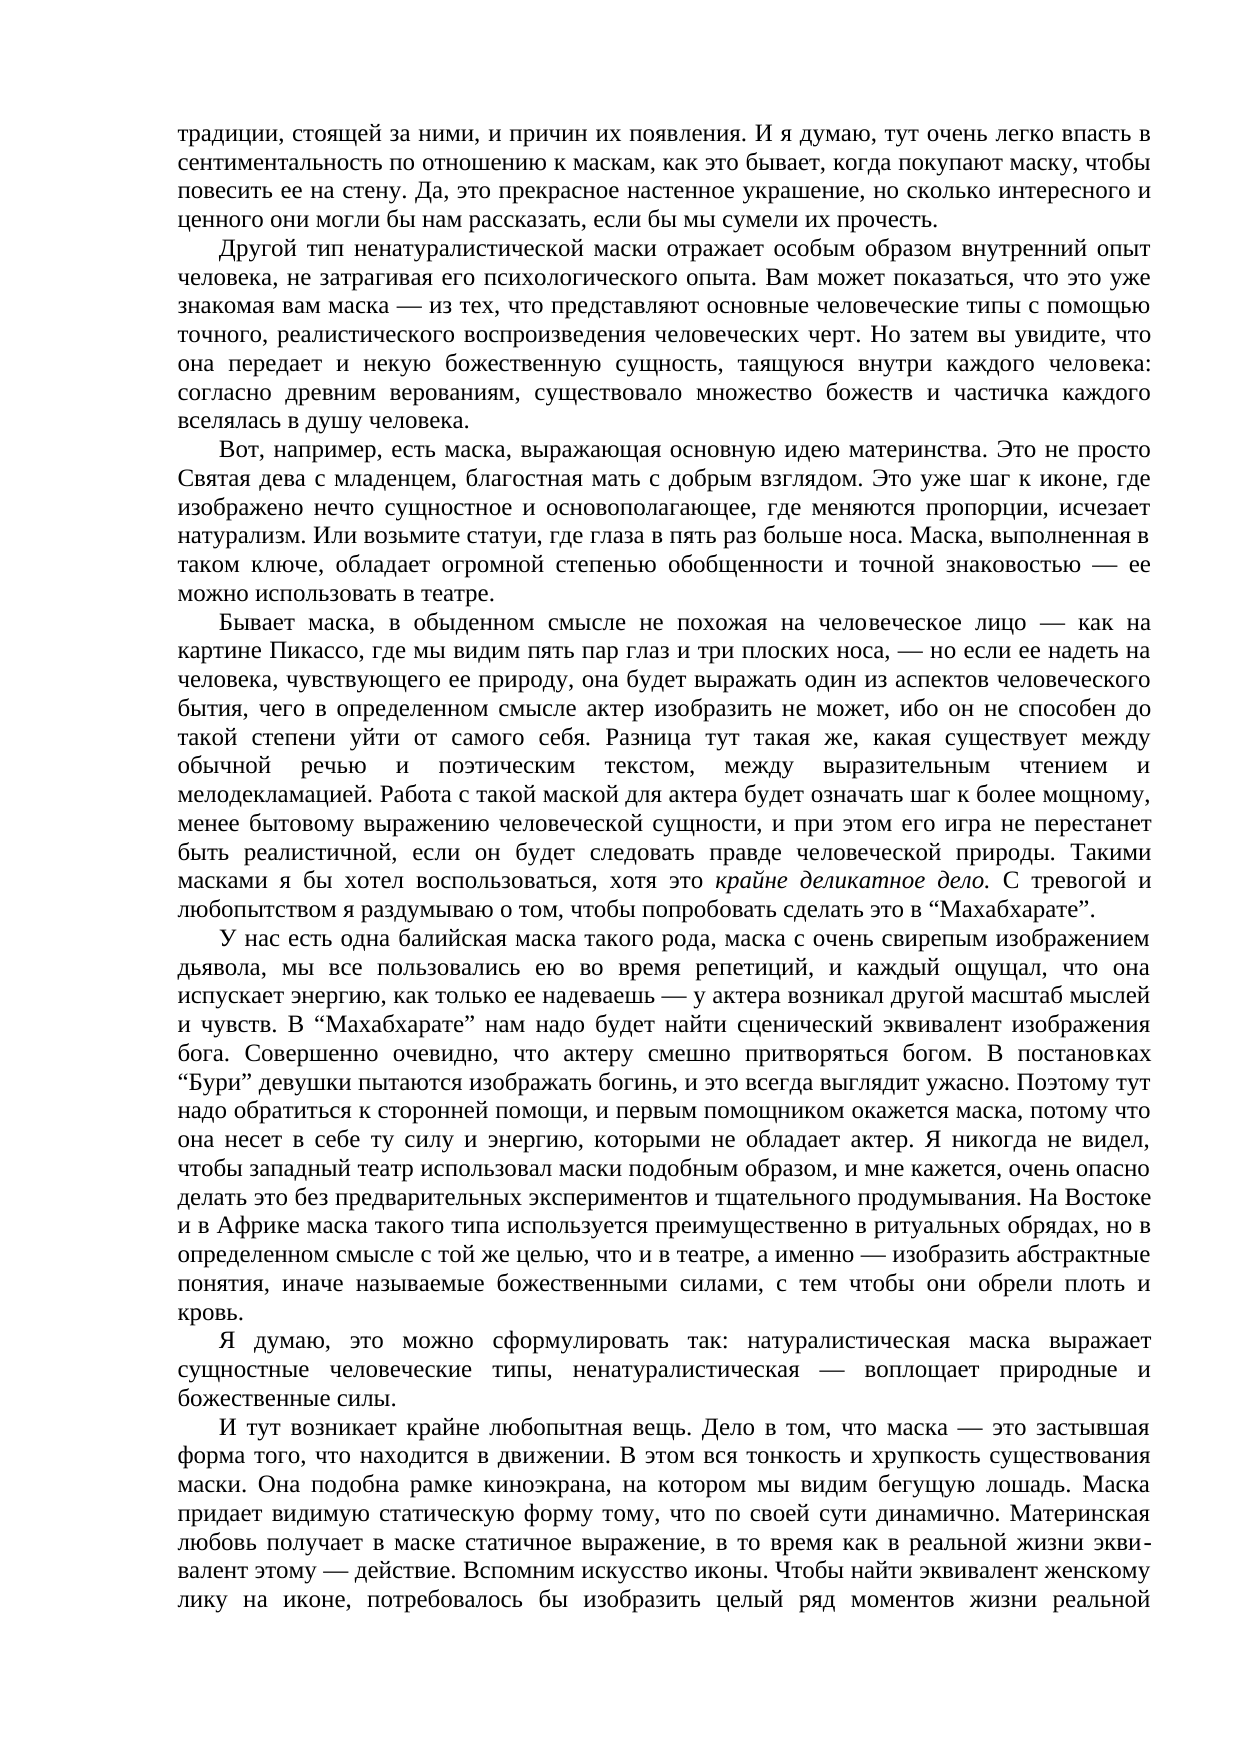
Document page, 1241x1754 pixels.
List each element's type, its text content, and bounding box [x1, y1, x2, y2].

text Я думаю, это можно сформулировать так: натуралистическая маска выражает сущностные человеческие типы, ненатуралистическая — воплощает природные и божественные силы. [177, 1326, 1152, 1412]
text Бывает маска, в обыденном смысле не похожая на человеческое лицо — как на картине Пикассо, где мы видим пять пар глаз и три плоских носа, — но если ее надеть на человека, чувствующего ее природу, она будет выражать один из аспектов человеческого бытия, чего в определенном смысле актер изобразить не может, ибо он не способен до такой степени уйти от самого себя. Разница тут такая же, какая существует между обычной речью и поэтическим текстом, между выразительным чтением и мелодекламацией. Работа с такой маской для актера будет означать шаг к более мощному, менее бытовому выражению человеческой сущности, и при этом его игра не перестанет быть реалистичной, если он будет следовать правде человеческой природы. Такими масками я бы хотел воспользоваться, хотя это крайне деликатное дело. С тревогой и любопытством я раздумываю о том, чтобы попробовать сделать это в “Махабхарате”. [177, 607, 1152, 923]
text У нас есть одна балийская маска такого рода, маска с очень свирепым изображением дьявола, мы все пользовались ею во время репетиций, и каждый ощущал, что она испускает энергию, как только ее надеваешь — у актера возникал другой масштаб мыслей и чувств. В “Махабхарате” нам надо будет найти сценический эквивалент изображения бога. Совершенно очевидно, что актеру смешно притворяться богом. В постановках “Бури” девушки пытаются изображать богинь, и это всегда выглядит ужасно. Поэтому тут надо обратиться к сторонней помощи, и первым помощником окажется маска, потому что она несет в себе ту силу и энергию, которыми не обладает актер. Я никогда не видел, чтобы западный театр использовал маски подобным образом, и мне кажется, очень опасно делать это без предварительных экспериментов и тщательного продумывания. На Востоке и в Африке маска такого типа используется преимущественно в ритуальных обрядах, но в определенном смысле с той же целью, что и в театре, а именно — изобразить абстрактные понятия, иначе называемые божественными силами, с тем чтобы они обрели плоть и кровь. [177, 923, 1152, 1326]
text Другой тип ненатуралистической маски отражает особым образом внутренний опыт человека, не затрагивая его психологического опыта. Вам может показаться, что это уже знакомая вам маска — из тех, что представляют основные человеческие типы с помощью точного, реалистического воспроизведения человеческих черт. Но затем вы увидите, что она передает и некую божественную сущность, таящуюся внутри каждого человека: согласно древним верованиям, существовало множество божеств и частичка каждого вселялась в душу человека. [177, 233, 1152, 434]
text Вот, например, есть маска, выражающая основную идею материнства. Это не просто Святая дева с младенцем, благостная мать с добрым взглядом. Это уже шаг к иконе, где изображено нечто сущностное и основополагающее, где меняются пропорции, исчезает натурализм. Или возьмите статуи, где глаза в пять раз больше носа. Маска, выполненная в таком ключе, обладает огромной степенью обобщенности и точной знаковостью — ее можно использовать в театре. [177, 434, 1152, 607]
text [177, 1412, 1152, 1613]
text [177, 118, 1152, 233]
